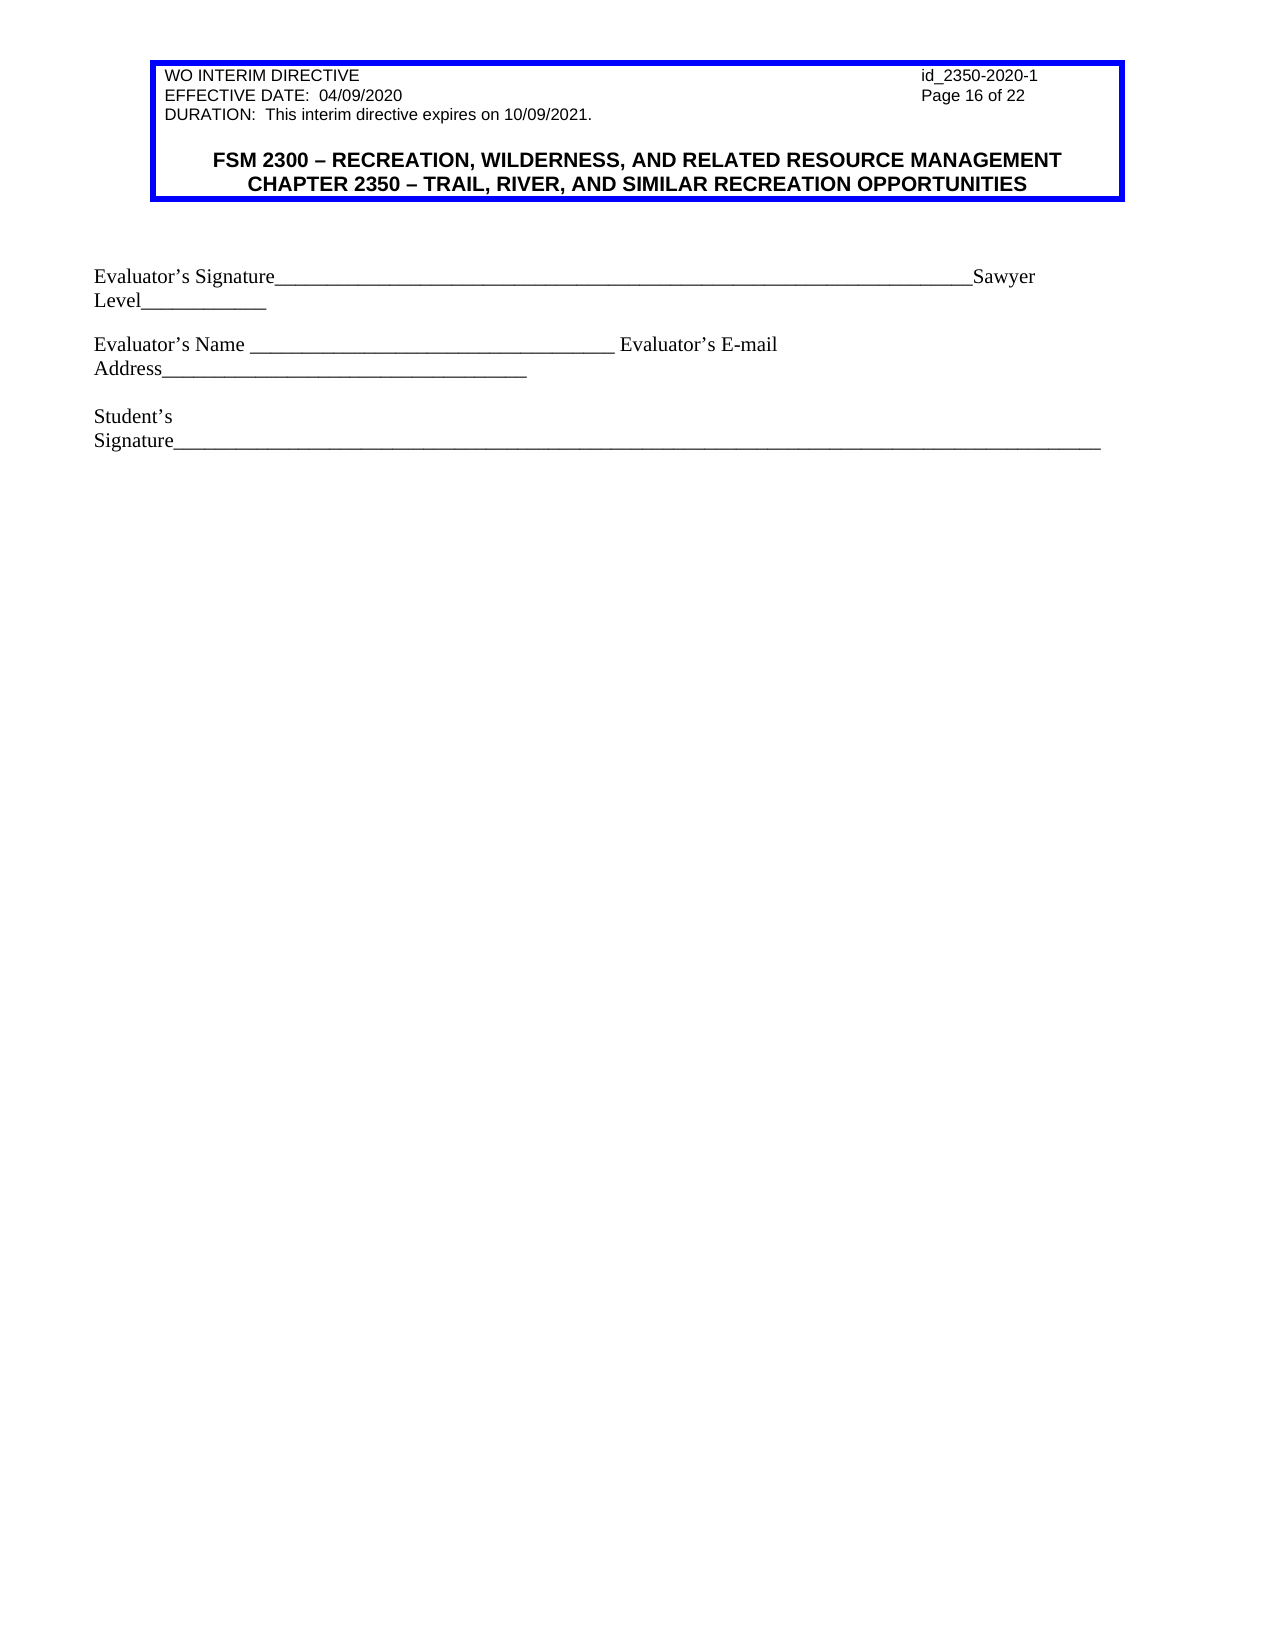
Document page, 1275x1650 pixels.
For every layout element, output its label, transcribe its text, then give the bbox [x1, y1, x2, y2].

text Student’s Signature_________________________________________________________________________________________ [94, 404, 1168, 452]
text Evaluator’s Signature___________________________________________________________________Sawyer Level____________ [94, 264, 1181, 312]
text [94, 332, 1181, 380]
